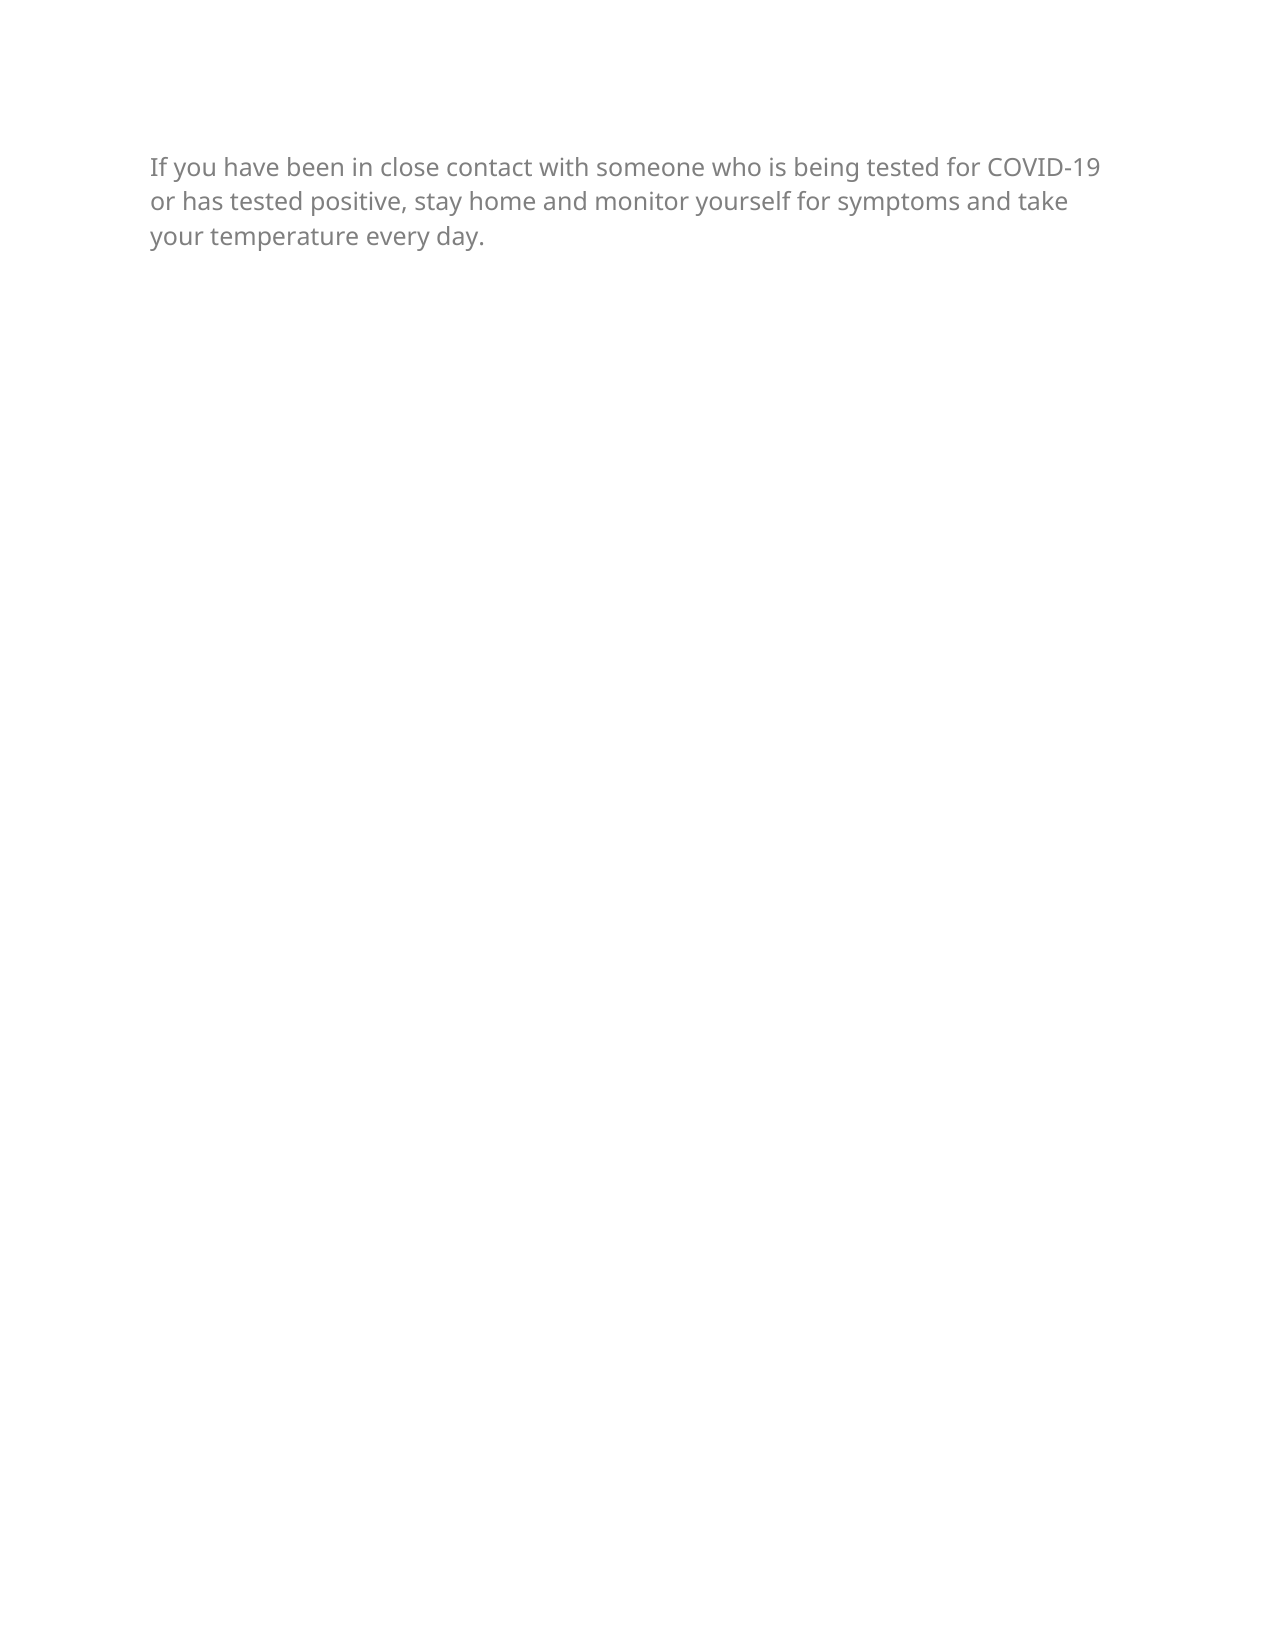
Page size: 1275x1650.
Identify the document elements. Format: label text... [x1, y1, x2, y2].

text If you have been in close contact with someone who is being tested for COVID-19 or has tested positive, stay home and monitor yourself for symptoms and take your temperature every day. [150, 150, 1125, 252]
